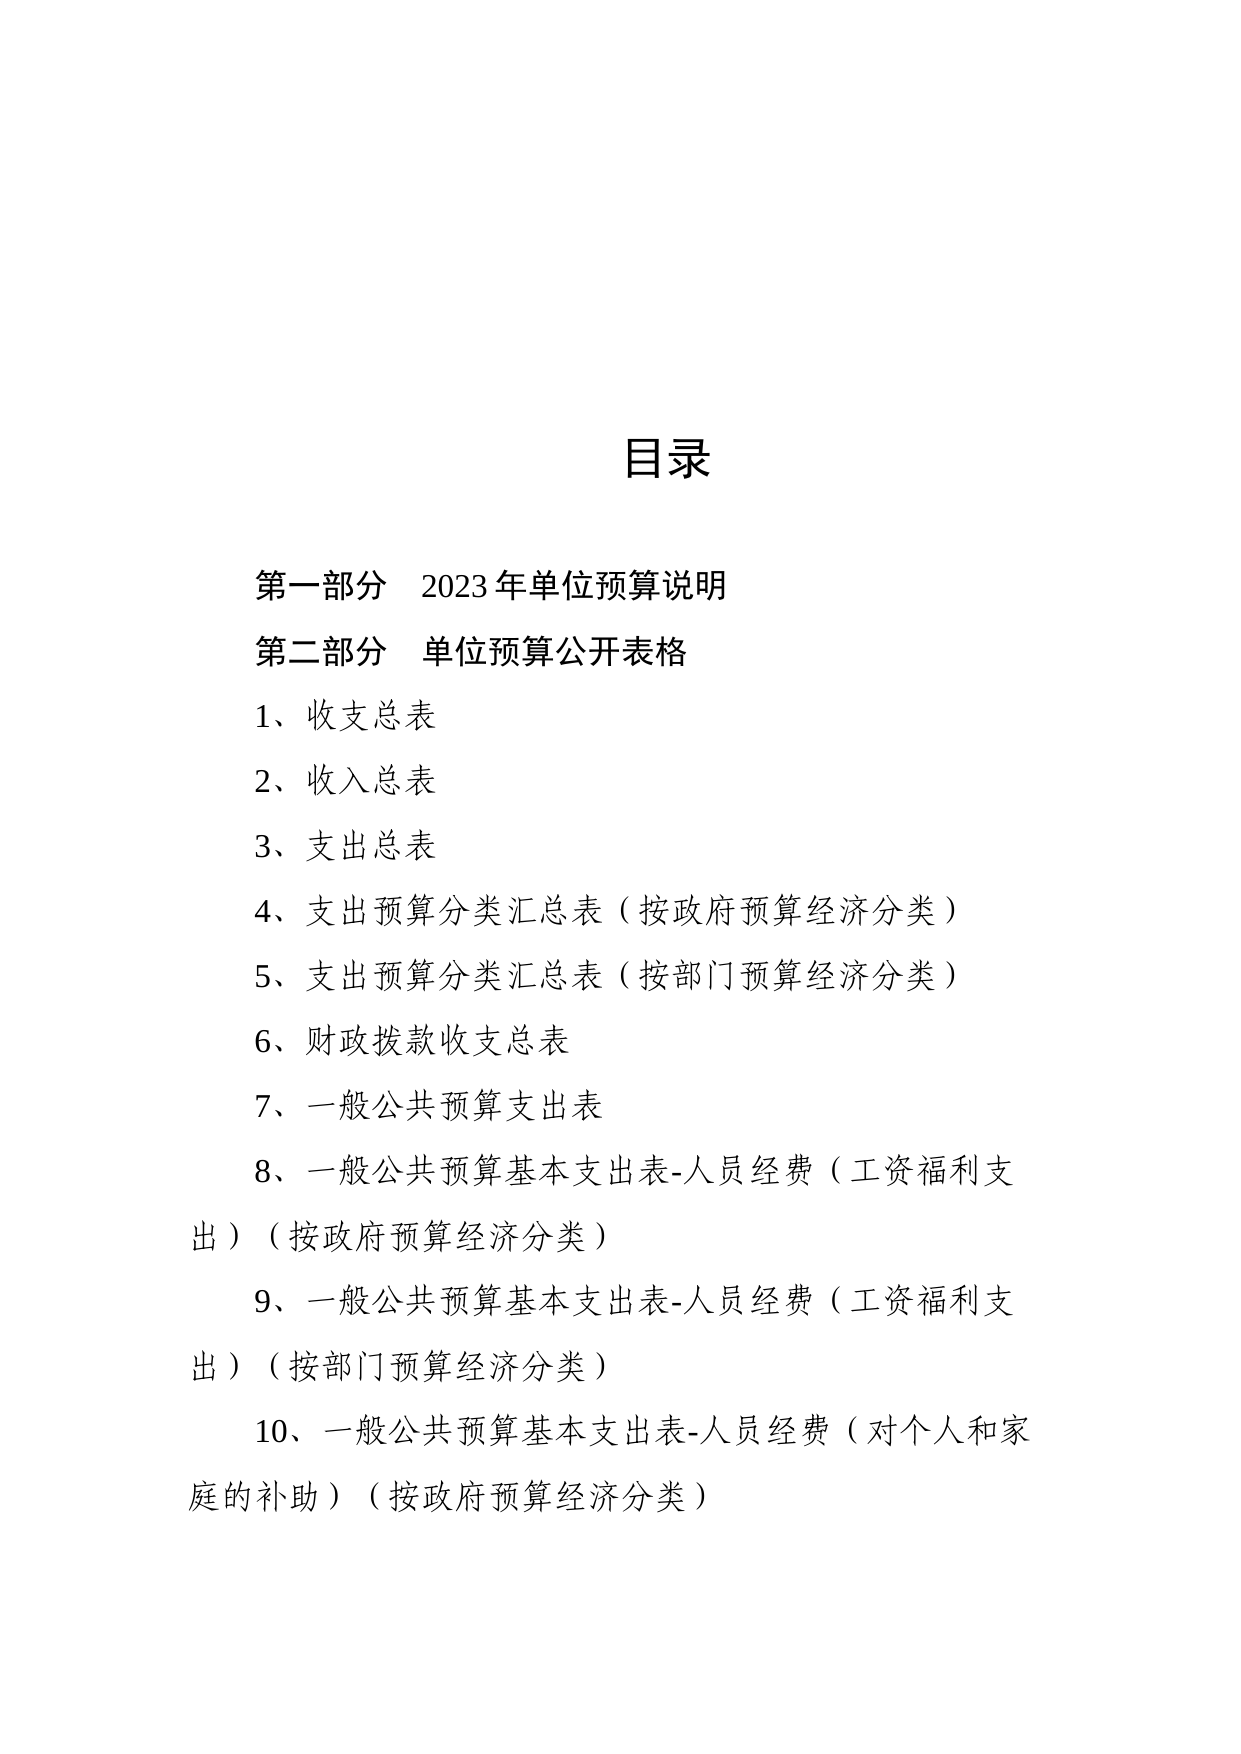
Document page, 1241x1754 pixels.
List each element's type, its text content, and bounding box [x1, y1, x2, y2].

text 4、支出预算分类汇总表（按政府预算经济分类） [187, 877, 1053, 942]
text 7、一般公共预算支出表 [187, 1072, 1053, 1137]
text 9、一般公共预算基本支出表-人员经费（工资福利支出）（按部门预算经济分类） [187, 1267, 1053, 1397]
text 8、一般公共预算基本支出表-人员经费（工资福利支出）（按政府预算经济分类） [187, 1137, 1053, 1267]
text 10、一般公共预算基本支出表-人员经费（对个人和家庭的补助）（按政府预算经济分类） [187, 1397, 1053, 1527]
text 2、收入总表 [187, 747, 1053, 812]
text 3、支出总表 [187, 812, 1053, 877]
text 5、支出预算分类汇总表（按部门预算经济分类） [187, 942, 1053, 1007]
text 6、财政拨款收支总表 [187, 1007, 1053, 1072]
text 第二部分 单位预算公开表格 [187, 617, 1053, 682]
text 1、收支总表 [187, 682, 1053, 747]
text 目录 [187, 422, 1053, 487]
text 第一部分 2023年单位预算说明 [187, 552, 1053, 617]
